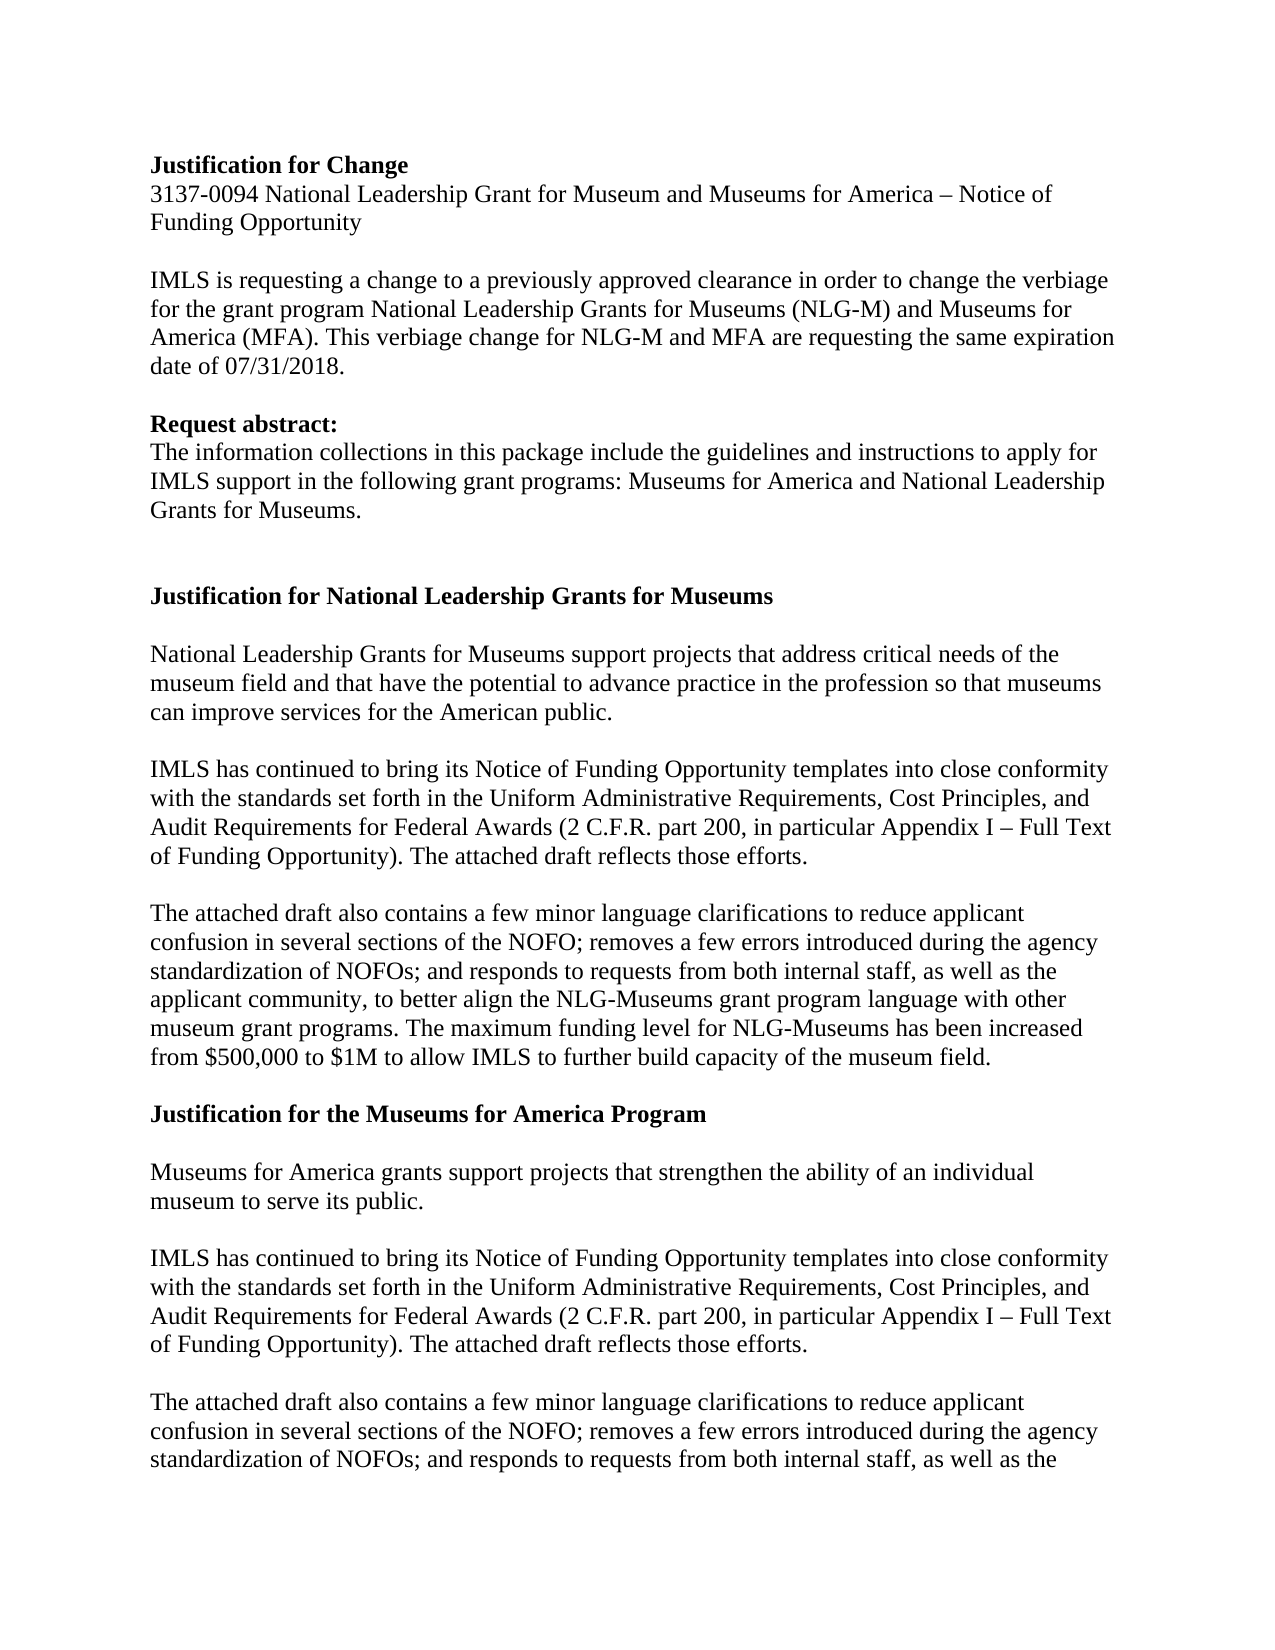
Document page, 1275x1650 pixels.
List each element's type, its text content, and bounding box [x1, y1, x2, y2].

text Justification for National Leadership Grants for Museums [150, 581, 1125, 610]
text The information collections in this package include the guidelines and instructions to apply for IMLS support in the following grant programs: Museums for America and National Leadership Grants for Museums. [150, 437, 1125, 524]
text National Leadership Grants for Museums support projects that address critical needs of the museum field and that have the potential to advance practice in the profession so that museums can improve services for the American public. [150, 639, 1125, 725]
text IMLS has continued to bring its Notice of Funding Opportunity templates into close conformity with the standards set forth in the Uniform Administrative Requirements, Cost Principles, and Audit Requirements for Federal Awards (2 C.F.R. part 200, in particular Appendix I – Full Text of Funding Opportunity). The attached draft reflects those efforts. [150, 754, 1125, 869]
text IMLS is requesting a change to a previously approved clearance in order to change the verbiage for the grant program National Leadership Grants for Museums (NLG-M) and Museums for America (MFA). This verbiage change for NLG-M and MFA are requesting the same expiration date of 07/31/2018. [150, 265, 1125, 380]
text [150, 1387, 1125, 1473]
text The attached draft also contains a few minor language clarifications to reduce applicant confusion in several sections of the NOFO; removes a few errors introduced during the agency standardization of NOFOs; and responds to requests from both internal staff, as well as the applicant community, to better align the NLG-Museums grant program language with other museum grant programs. The maximum funding level for NLG-Museums has been increased from $500,000 to $1M to allow IMLS to further build capacity of the museum field. [150, 898, 1125, 1071]
text IMLS has continued to bring its Notice of Funding Opportunity templates into close conformity with the standards set forth in the Uniform Administrative Requirements, Cost Principles, and Audit Requirements for Federal Awards (2 C.F.R. part 200, in particular Appendix I – Full Text of Funding Opportunity). The attached draft reflects those efforts. [150, 1243, 1125, 1358]
text Justification for Change [150, 150, 1125, 179]
text 3137-0094 National Leadership Grant for Museum and Museums for America – Notice of Funding Opportunity [150, 179, 1125, 236]
text Request abstract: [150, 409, 1125, 437]
text Justification for the Museums for America Program [150, 1099, 1125, 1128]
text Museums for America grants support projects that strengthen the ability of an individual museum to serve its public. [424, 1157, 1125, 1214]
